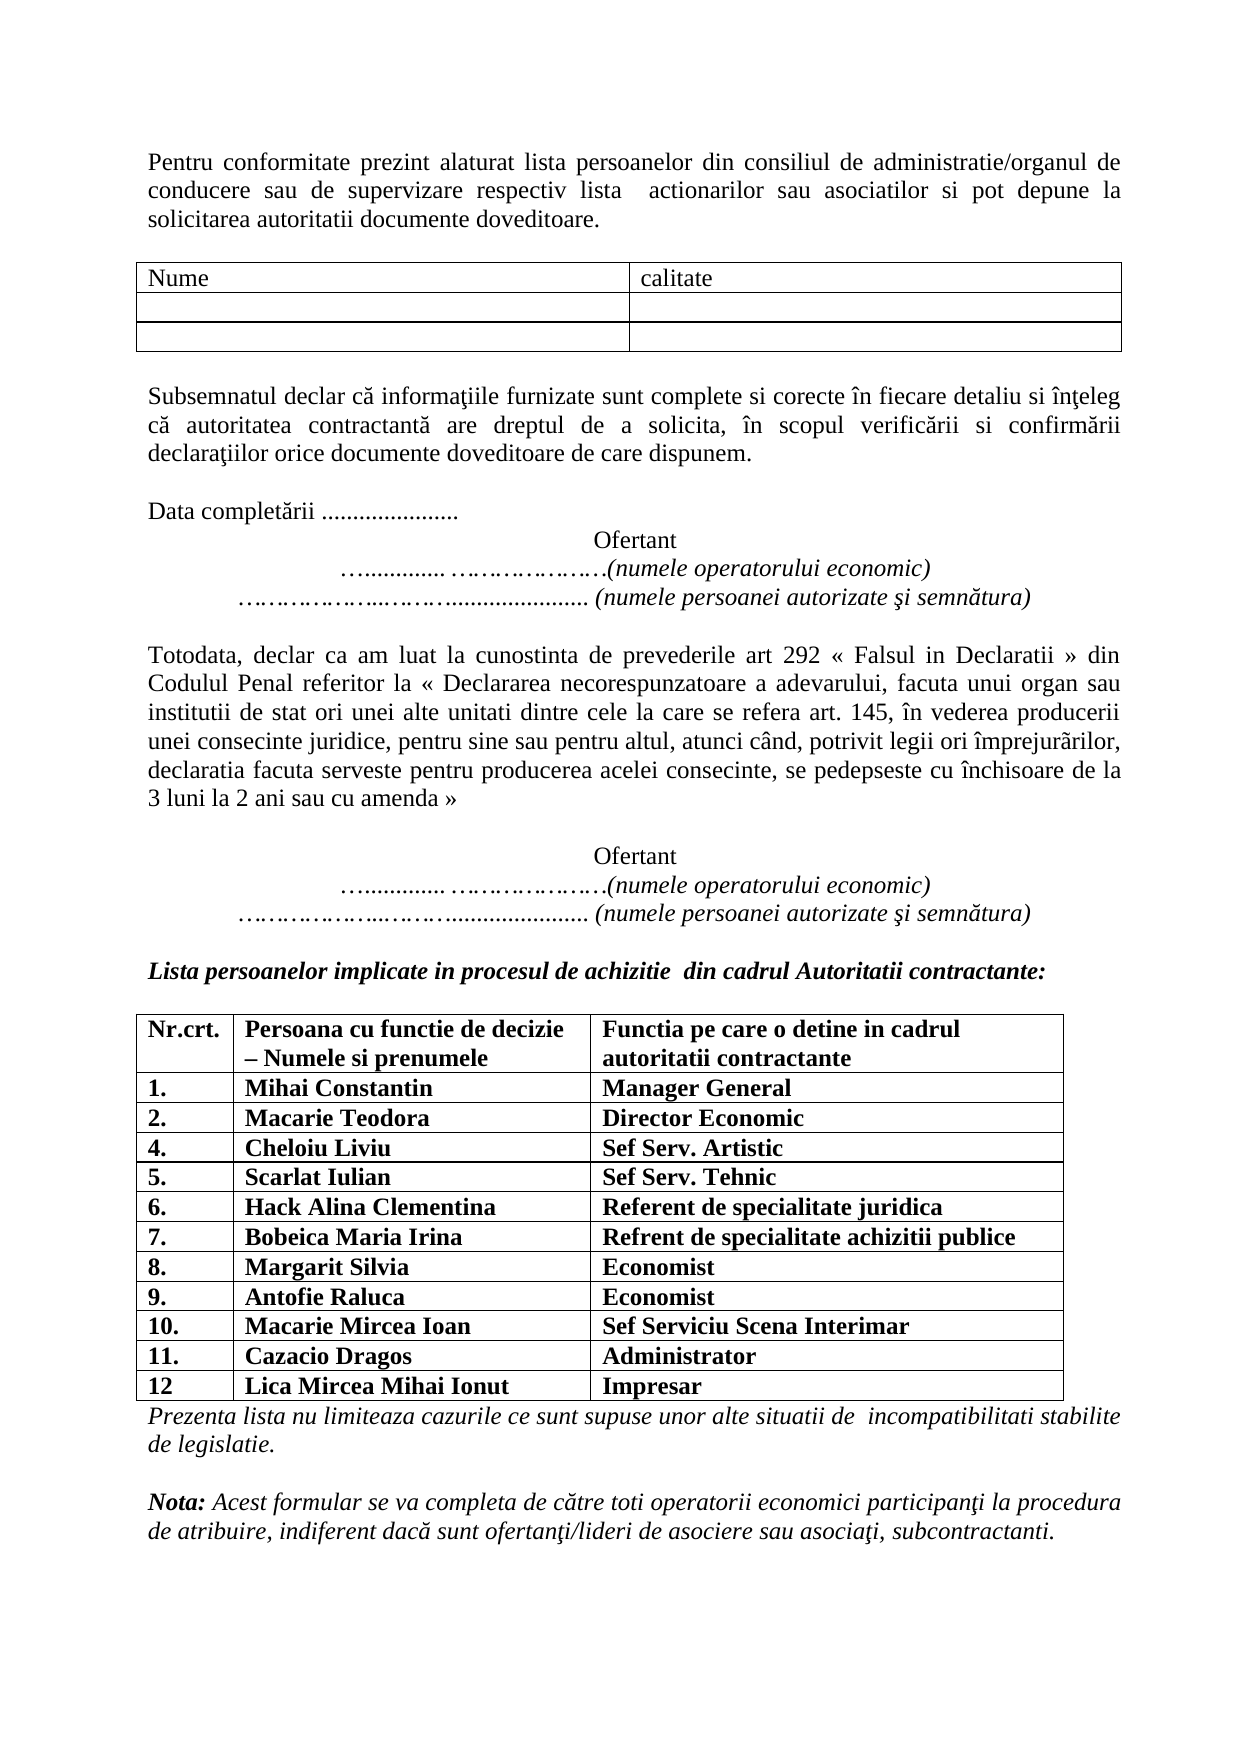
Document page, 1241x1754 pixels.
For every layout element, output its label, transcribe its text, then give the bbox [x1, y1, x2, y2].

table_cell 8. [137, 1252, 233, 1281]
text Pentru conformitate prezint alaturat lista persoanelor din consiliul de administratie/organul de conducere sau de supervizare respectiv lista actionarilor sau asociatilor si pot depune la solicitarea autoritatii documente doveditoare. [148, 147, 1122, 233]
table_cell Director Economic [591, 1103, 1063, 1132]
text Ofertant [148, 525, 1122, 553]
table_cell 10. [137, 1311, 233, 1340]
table_cell Scarlat Iulian [234, 1163, 590, 1191]
table_header Nr.crt. [137, 1015, 233, 1072]
table_cell Cheloiu Liviu [234, 1133, 590, 1161]
table_cell [630, 293, 1121, 321]
table_cell Bobeica Maria Irina [234, 1222, 590, 1251]
text Prezenta lista nu limiteaza cazurile ce sunt supuse unor alte situatii de incompatibilitati stabilite de legislatie. [148, 1401, 1122, 1458]
table_cell Administrator [591, 1341, 1063, 1370]
table_cell 7. [137, 1222, 233, 1251]
text ………………..………...................... (numele persoanei autorizate şi semnătura) [148, 898, 1122, 927]
table_cell Refrent de specialitate achizitii publice [591, 1222, 1063, 1251]
table_cell [137, 293, 629, 321]
table_header Functia pe care o detine in cadrul autoritatii contractante [591, 1015, 1063, 1072]
table_cell Economist [591, 1282, 1063, 1310]
text Ofertant [148, 841, 1122, 870]
table_header calitate [630, 263, 1121, 292]
table_cell 11. [137, 1341, 233, 1370]
table_cell Impresar [591, 1371, 1063, 1400]
table_cell 9. [137, 1282, 233, 1310]
table_cell [137, 323, 629, 351]
table_cell [630, 323, 1121, 351]
table_cell 12 [137, 1371, 233, 1400]
table_cell 2. [137, 1103, 233, 1132]
table_cell Sef Serv. Tehnic [591, 1163, 1063, 1191]
table_cell Sef Serviciu Scena Interimar [591, 1311, 1063, 1340]
table_cell Economist [591, 1252, 1063, 1281]
table_cell Cazacio Dragos [234, 1341, 590, 1370]
text Nota: Acest formular se va completa de către toti operatorii economici participanţi la procedura de atribuire, indiferent dacă sunt ofertanţi/lideri de asociere sau asociaţi, subcontractanti. [148, 1487, 1122, 1544]
table_cell Macarie Mircea Ioan [234, 1311, 590, 1340]
table_header Nume [137, 263, 629, 292]
table_header Persoana cu functie de decizie – Numele si prenumele [234, 1015, 590, 1072]
text Totodata, declar ca am luat la cunostinta de prevederile art 292 « Falsul in Declaratii » din Codulul Penal referitor la « Declararea necorespunzatoare a adevarului, facuta unui organ sau institutii de stat ori unei alte unitati dintre cele la care se refera art. 145, în vederea producerii unei consecinte juridice, pentru sine sau pentru altul, atunci când, potrivit legii ori împrejurãrilor, declaratia facuta serveste pentru producerea acelei consecinte, se pedepseste cu închisoare de la 3 luni la 2 ani sau cu amenda » [148, 640, 1122, 812]
table_cell Manager General [591, 1073, 1063, 1102]
table_cell Antofie Raluca [234, 1282, 590, 1310]
text ………………..………...................... (numele persoanei autorizate şi semnătura) [148, 582, 1122, 611]
text …............. …………………(numele operatorului economic) [148, 553, 1122, 582]
table_cell Lica Mircea Mihai Ionut [234, 1371, 590, 1400]
text Subsemnatul declar că informaţiile furnizate sunt complete si corecte în fiecare detaliu si înţeleg că autoritatea contractantă are dreptul de a solicita, în scopul verificării si confirmării declaraţiilor orice documente doveditoare de care dispunem. [148, 381, 1122, 467]
table_cell Macarie Teodora [234, 1103, 590, 1132]
table_cell 4. [137, 1133, 233, 1161]
table_cell Hack Alina Clementina [234, 1192, 590, 1221]
table_cell Referent de specialitate juridica [591, 1192, 1063, 1221]
text Data completării ...................... [148, 496, 1122, 525]
table_cell 5. [137, 1163, 233, 1191]
table_cell 1. [137, 1073, 233, 1102]
text …............. …………………(numele operatorului economic) [148, 870, 1122, 898]
text Lista persoanelor implicate in procesul de achizitie din cadrul Autoritatii contractante: [148, 956, 1122, 985]
table_cell Sef Serv. Artistic [591, 1133, 1063, 1161]
table_cell 6. [137, 1192, 233, 1221]
table_cell Mihai Constantin [234, 1073, 590, 1102]
table_cell Margarit Silvia [234, 1252, 590, 1281]
